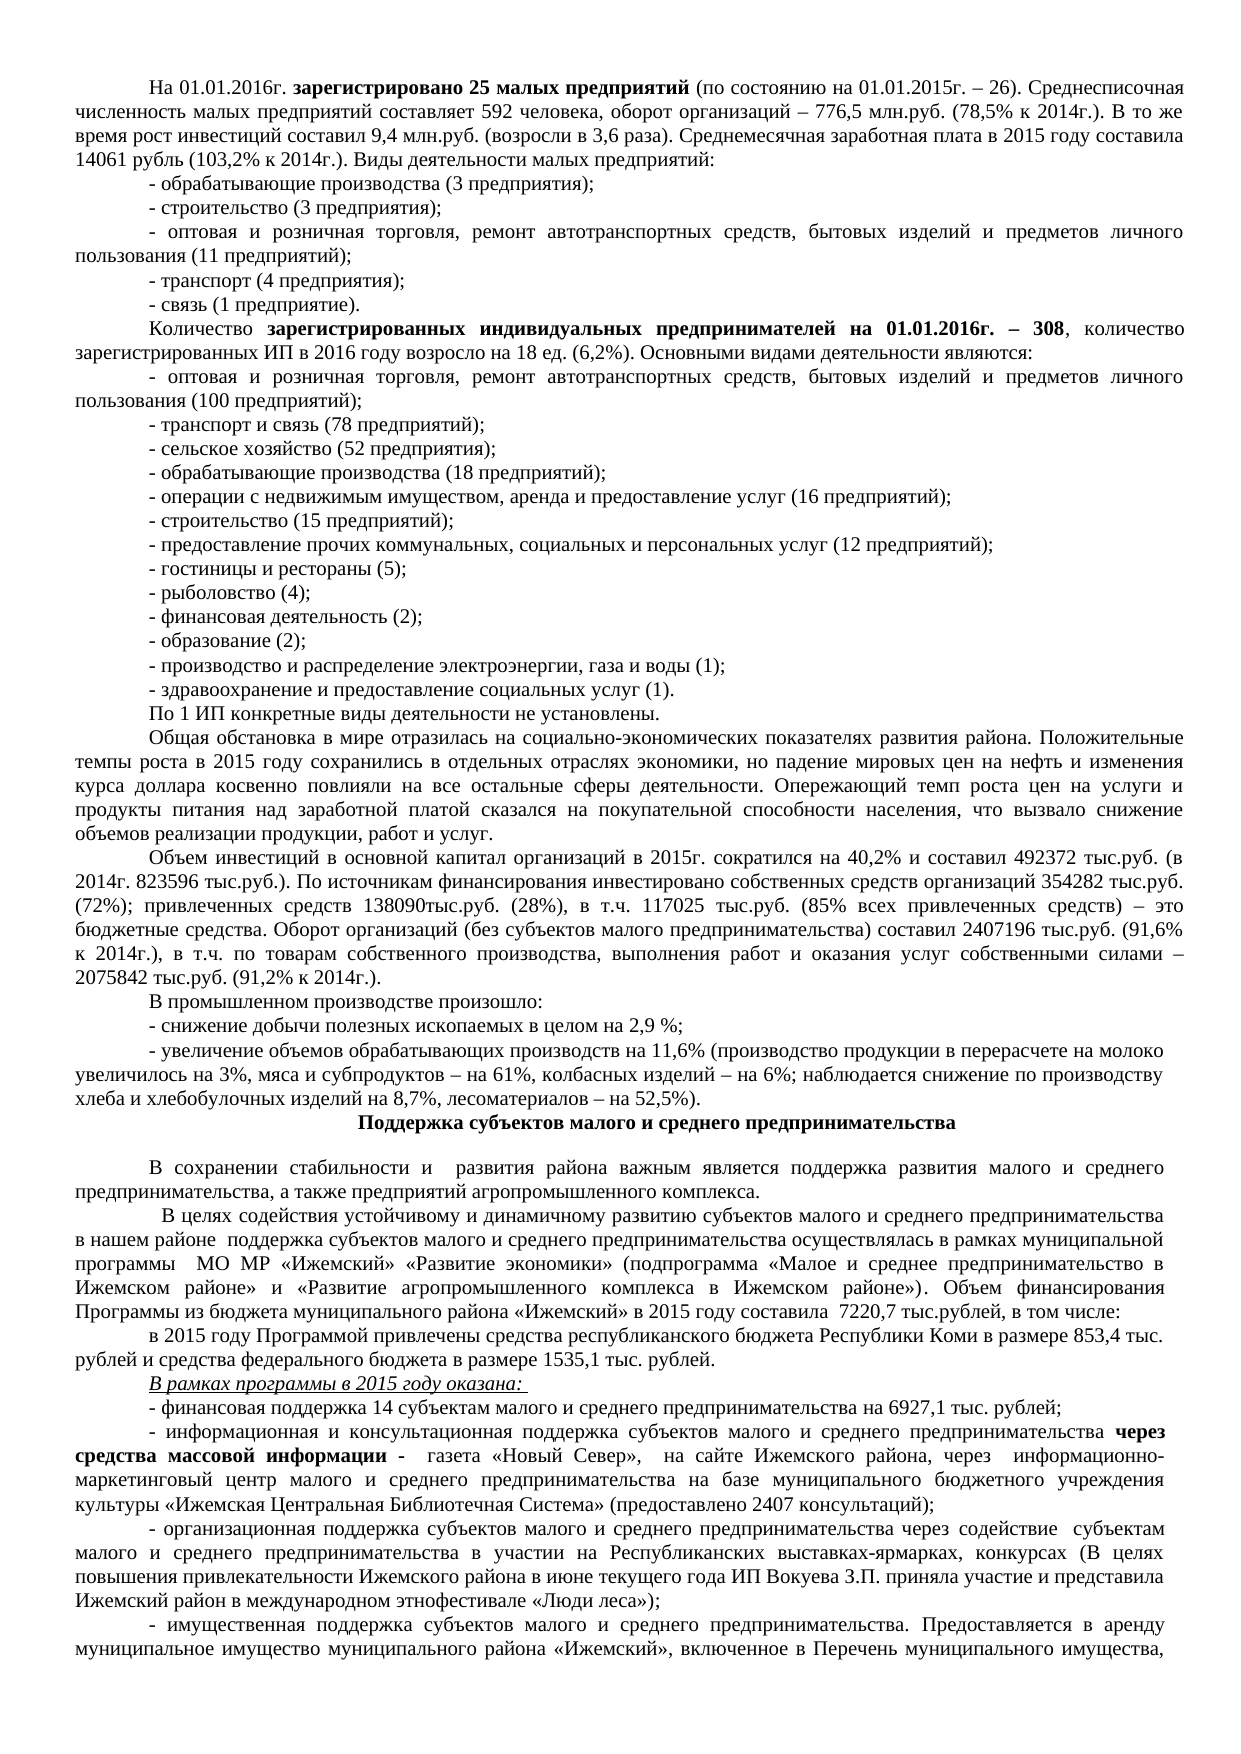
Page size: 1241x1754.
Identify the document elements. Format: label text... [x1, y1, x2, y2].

text Поддержка субъектов малого и среднего предпринимательства [75, 1110, 1165, 1134]
text В рамках программы в 2015 году оказана: [75, 1371, 1165, 1395]
text В сохранении стабильности и развития района важным является поддержка развития малого и среднего предпринимательства, а также предприятий агропромышленного комплекса. [75, 1154, 1165, 1203]
text - обрабатывающие производства (3 предприятия); [75, 171, 1185, 195]
text По 1 ИП конкретные виды деятельности не установлены. [75, 701, 1185, 725]
list - организационная поддержка субъектов малого и среднего предпринимательства через содействие субъектам малого и среднего предпринимательства в участии на Республиканских выставках-ярмарках, конкурсах (В целях повышения привлекательности Ижемского района в июне текущего года ИП Вокуева З.П. приняла участие и представила Ижемский район в международном этнофестивале «Люди леса»); [75, 1516, 1165, 1612]
text Объем инвестиций в основной капитал организаций в 2015г. сократился на 40,2% и составил 492372 тыс.руб. (в 2014г. 823596 тыс.руб.). По источникам финансирования инвестировано собственных средств организаций 354282 тыс.руб. (72%); привлеченных средств 138090тыс.руб. (28%), в т.ч. 117025 тыс.руб. (85% всех привлеченных средств) – это бюджетные средства. Оборот организаций (без субъектов малого предпринимательства) составил 2407196 тыс.руб. (91,6% к 2014г.), в т.ч. по товарам собственного производства, выполнения работ и оказания услуг собственными силами – 2075842 тыс.руб. (91,2% к 2014г.). [75, 845, 1185, 989]
text - транспорт и связь (78 предприятий); [75, 412, 1185, 436]
text - оптовая и розничная торговля, ремонт автотранспортных средств, бытовых изделий и предметов личного пользования (100 предприятий); [75, 364, 1185, 412]
text в 2015 году Программой привлечены средства республиканского бюджета Республики Коми в размере 853,4 тыс. рублей и средства федерального бюджета в размере 1535,1 тыс. рублей. [75, 1323, 1165, 1371]
list - финансовая поддержка 14 субъектам малого и среднего предпринимательства на 6927,1 тыс. рублей; [75, 1395, 1165, 1419]
text Общая обстановка в мире отразилась на социально-экономических показателях развития района. Положительные темпы роста в 2015 году сохранились в отдельных отраслях экономики, но падение мировых цен на нефть и изменения курса доллара косвенно повлияли на все остальные сферы деятельности. Опережающий темп роста цен на услуги и продукты питания над заработной платой сказался на покупательной способности населения, что вызвало снижение объемов реализации продукции, работ и услуг. [75, 725, 1185, 845]
text - финансовая деятельность (2); [75, 604, 1185, 628]
text - образование (2); [75, 628, 1185, 652]
text - увеличение объемов обрабатывающих производств на 11,6% (производство продукции в перерасчете на молоко увеличилось на 3%, мяса и субпродуктов – на 61%, колбасных изделий – на 6%; наблюдается снижение по производству хлеба и хлебобулочных изделий на 8,7%, лесоматериалов – на 52,5%). [75, 1037, 1165, 1110]
text В промышленном производстве произошло: [75, 989, 1165, 1013]
text - сельское хозяйство (52 предприятия); [75, 436, 1185, 460]
text Количество зарегистрированных индивидуальных предпринимателей на 01.01.2016г. – 308, количество зарегистрированных ИП в 2016 году возросло на 18 ед. (6,2%). Основными видами деятельности являются: [75, 316, 1185, 364]
text - строительство (3 предприятия); [75, 195, 1185, 219]
list - информационная и консультационная поддержка субъектов малого и среднего предпринимательства через средства массовой информации - газета «Новый Север», на сайте Ижемского района, через информационно-маркетинговый центр малого и среднего предпринимательства на базе муниципального бюджетного учреждения культуры «Ижемская Центральная Библиотечная Система» (предоставлено 2407 консультаций); [75, 1419, 1165, 1516]
text На 01.01.2016г. зарегистрировано 25 малых предприятий (по состоянию на 01.01.2015г. – 26). Среднесписочная численность малых предприятий составляет 592 человека, оборот организаций – 776,5 млн.руб. (78,5% к 2014г.). В то же время рост инвестиций составил 9,4 млн.руб. (возросли в 3,6 раза). Среднемесячная заработная плата в 2015 году составила 14061 рубль (103,2% к 2014г.). Виды деятельности малых предприятий: [75, 75, 1185, 171]
text В целях содействия устойчивому и динамичному развитию субъектов малого и среднего предпринимательства в нашем районе поддержка субъектов малого и среднего предпринимательства осуществлялась в рамках муниципальной программы МО МР «Ижемский» «Развитие экономики» (подпрограмма «Малое и среднее предпринимательство в Ижемском районе» и «Развитие агропромышленного комплекса в Ижемском районе»). Объем финансирования Программы из бюджета муниципального района «Ижемский» в 2015 году составила 7220,7 тыс.рублей, в том числе: [75, 1203, 1165, 1323]
text - снижение добычи полезных ископаемых в целом на 2,9 %; [75, 1013, 1165, 1037]
text - здравоохранение и предоставление социальных услуг (1). [75, 677, 1185, 701]
text - предоставление прочих коммунальных, социальных и персональных услуг (12 предприятий); [75, 532, 1185, 556]
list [75, 1612, 1165, 1660]
text - оптовая и розничная торговля, ремонт автотранспортных средств, бытовых изделий и предметов личного пользования (11 предприятий); [75, 219, 1185, 267]
text - рыболовство (4); [75, 580, 1185, 604]
text - производство и распределение электроэнергии, газа и воды (1); [75, 652, 1185, 677]
text - связь (1 предприятие). [75, 292, 1185, 316]
text - строительство (15 предприятий); [75, 508, 1185, 532]
text - обрабатывающие производства (18 предприятий); [75, 460, 1185, 484]
text - операции с недвижимым имуществом, аренда и предоставление услуг (16 предприятий); [75, 484, 1185, 508]
text - гостиницы и рестораны (5); [75, 556, 1185, 580]
text - транспорт (4 предприятия); [75, 267, 1185, 292]
